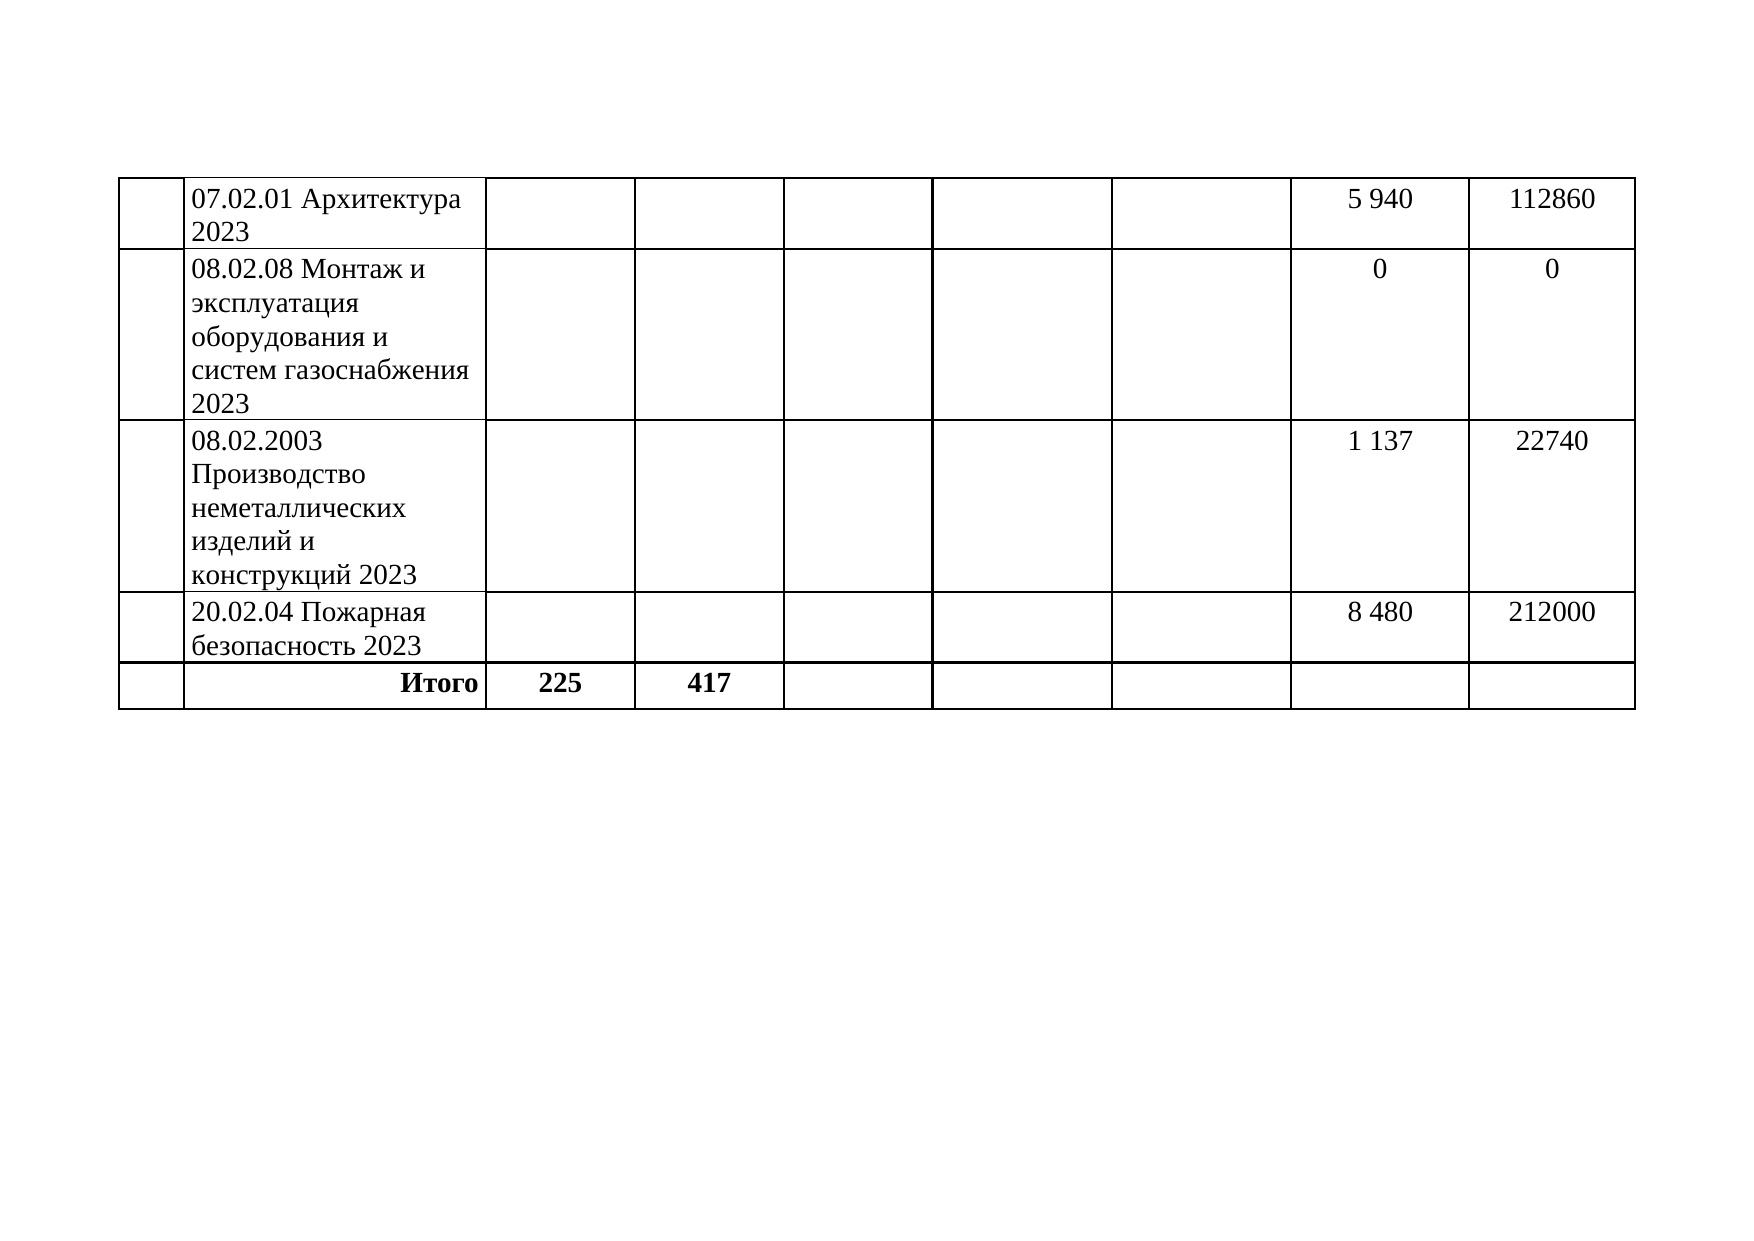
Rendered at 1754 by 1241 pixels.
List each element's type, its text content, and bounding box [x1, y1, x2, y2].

table_cell [785, 179, 931, 248]
table_cell [120, 593, 183, 661]
table_cell [785, 593, 931, 661]
table_cell Итого [185, 664, 485, 708]
table_cell [934, 664, 1111, 708]
table_cell [487, 179, 634, 248]
table_cell 0 [1470, 250, 1634, 419]
table_cell [1292, 664, 1468, 708]
table_cell [934, 179, 1111, 248]
table_cell 112860 [1470, 179, 1634, 248]
table_cell [1470, 664, 1634, 708]
table_cell [487, 421, 634, 591]
table_cell [1113, 179, 1290, 248]
table_cell [487, 593, 634, 661]
table_cell [1113, 664, 1290, 708]
table_cell [636, 250, 783, 419]
table_cell [934, 250, 1111, 419]
table_cell 08.02.08 Монтаж и эксплуатация оборудования и систем газоснабжения 2023 [185, 249, 485, 419]
table_cell [636, 593, 783, 661]
table_cell [785, 664, 931, 708]
table_cell 0 [1292, 250, 1468, 419]
table_cell 08.02.2003 Производство неметаллических изделий и конструкций 2023 [185, 420, 485, 591]
table_cell [120, 250, 183, 419]
table_cell [120, 664, 183, 708]
table_cell [934, 593, 1111, 661]
table_cell [487, 250, 634, 419]
table_cell [785, 421, 931, 591]
table_cell [636, 421, 783, 591]
table_cell 07.02.01 Архитектура 2023 [185, 178, 485, 248]
table_cell 22740 [1470, 421, 1634, 591]
table_cell [636, 179, 783, 248]
table_cell 5 940 [1292, 179, 1468, 248]
table_cell 8 480 [1292, 593, 1468, 661]
table_cell [1113, 421, 1290, 591]
table_cell 225 [487, 664, 634, 708]
table_cell 20.02.04 Пожарная безопасность 2023 [185, 592, 485, 661]
table_cell 212000 [1470, 593, 1634, 661]
table_cell [120, 179, 183, 248]
table_cell [120, 421, 183, 591]
table_cell [934, 421, 1111, 591]
table_cell [1113, 593, 1290, 661]
table_cell [785, 250, 931, 419]
table_cell 417 [636, 664, 783, 708]
table_cell 1 137 [1292, 421, 1468, 591]
table_cell [1113, 250, 1290, 419]
